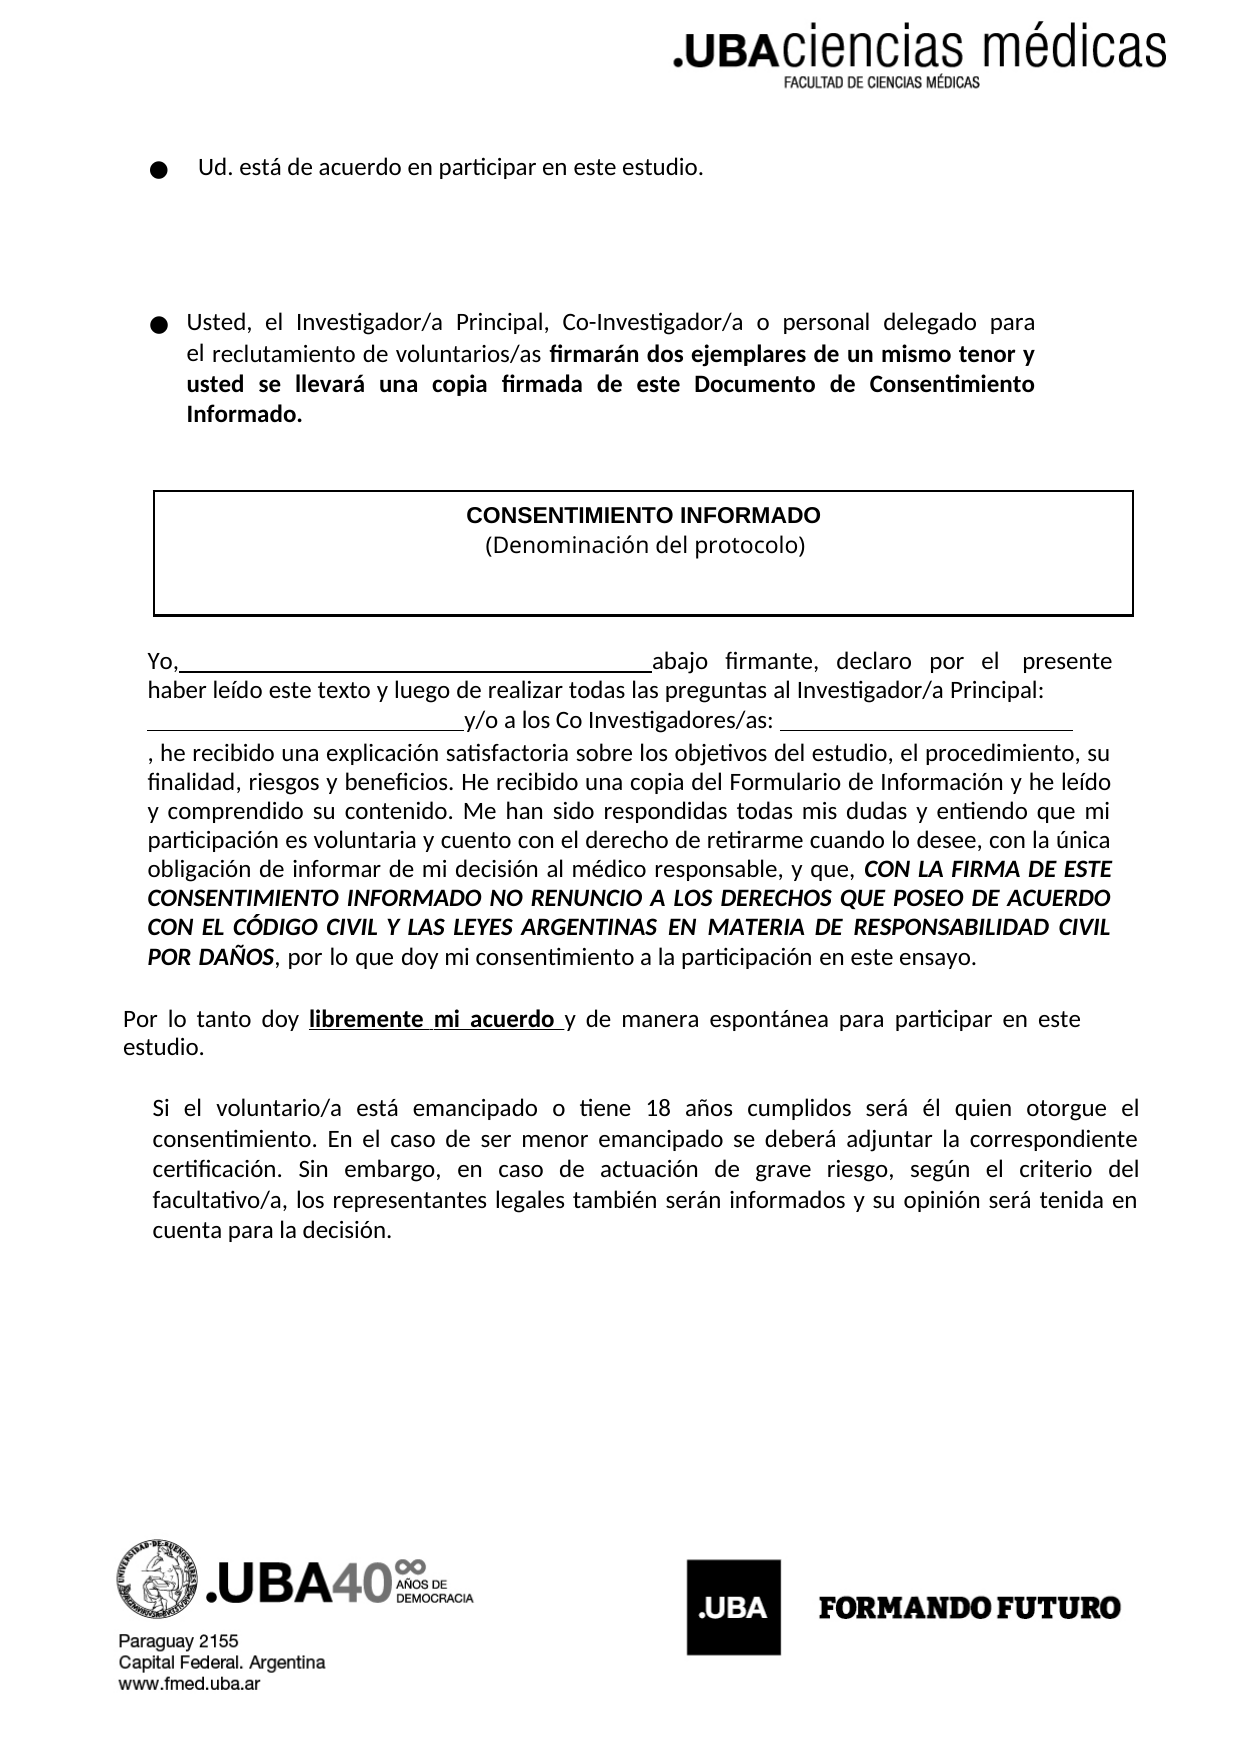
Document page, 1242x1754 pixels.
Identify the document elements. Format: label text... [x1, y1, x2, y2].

text POR DAÑOS, por lo que doy mi consentimiento a la participación en este ensayo. [147, 942, 1162, 971]
text Si el voluntario/a está emancipado o tiene 18 años cumplidos será él quien otorgue el consentimiento. En el caso de ser menor emancipado se deberá adjuntar la correspondiente certificación. Sin embargo, en caso de actuación de grave riesgo, según el criterio del facultativo/a, los representantes legales también serán informados y su opinión será tenida en cuenta para la decisión. [152, 1092, 1140, 1245]
text y/o a los Co Investigadores/as: [147, 705, 1162, 734]
picture [0, 1532, 1242, 1754]
text Yo, abajo firmante, declaro por el presente haber leído este texto y luego de realizar todas las preguntas al Investigador/a Principal: [147, 647, 1112, 705]
text , he recibido una explicación satisfactoria sobre los objetivos del estudio, el procedimiento, su finalidad, riesgos y beneficios. He recibido una copia del Formulario de Información y he leído y comprendido su contenido. Me han sido respondidas todas mis dudas y entiendo que mi participación es voluntaria y cuento con el derecho de retirarme cuando lo desee, con la única obligación de informar de mi decisión al médico responsable, y que, CON LA FIRMA DE ESTE CONSENTIMIENTO INFORMADO NO RENUNCIO A LOS DERECHOS QUE POSEO DE ACUERDO CON EL CÓDIGO CIVIL Y LAS LEYES ARGENTINAS EN MATERIA DE RESPONSABILIDAD CIVIL [147, 739, 1112, 942]
list Ud. está de acuerdo en participar en este estudio. [149, 151, 1162, 183]
list Usted, el Investigador/a Principal, Co-Investigador/a o personal delegado para el reclutamiento de voluntarios/as firmarán dos ejemplares de un mismo tenor y usted se llevará una copia firmada de este Documento de Consentimiento Informado. [149, 307, 1036, 429]
text Por lo tanto doy libremente mi acuerdo y de manera espontánea para participar en este estudio. [123, 1004, 1162, 1062]
picture [124, 17, 1170, 177]
